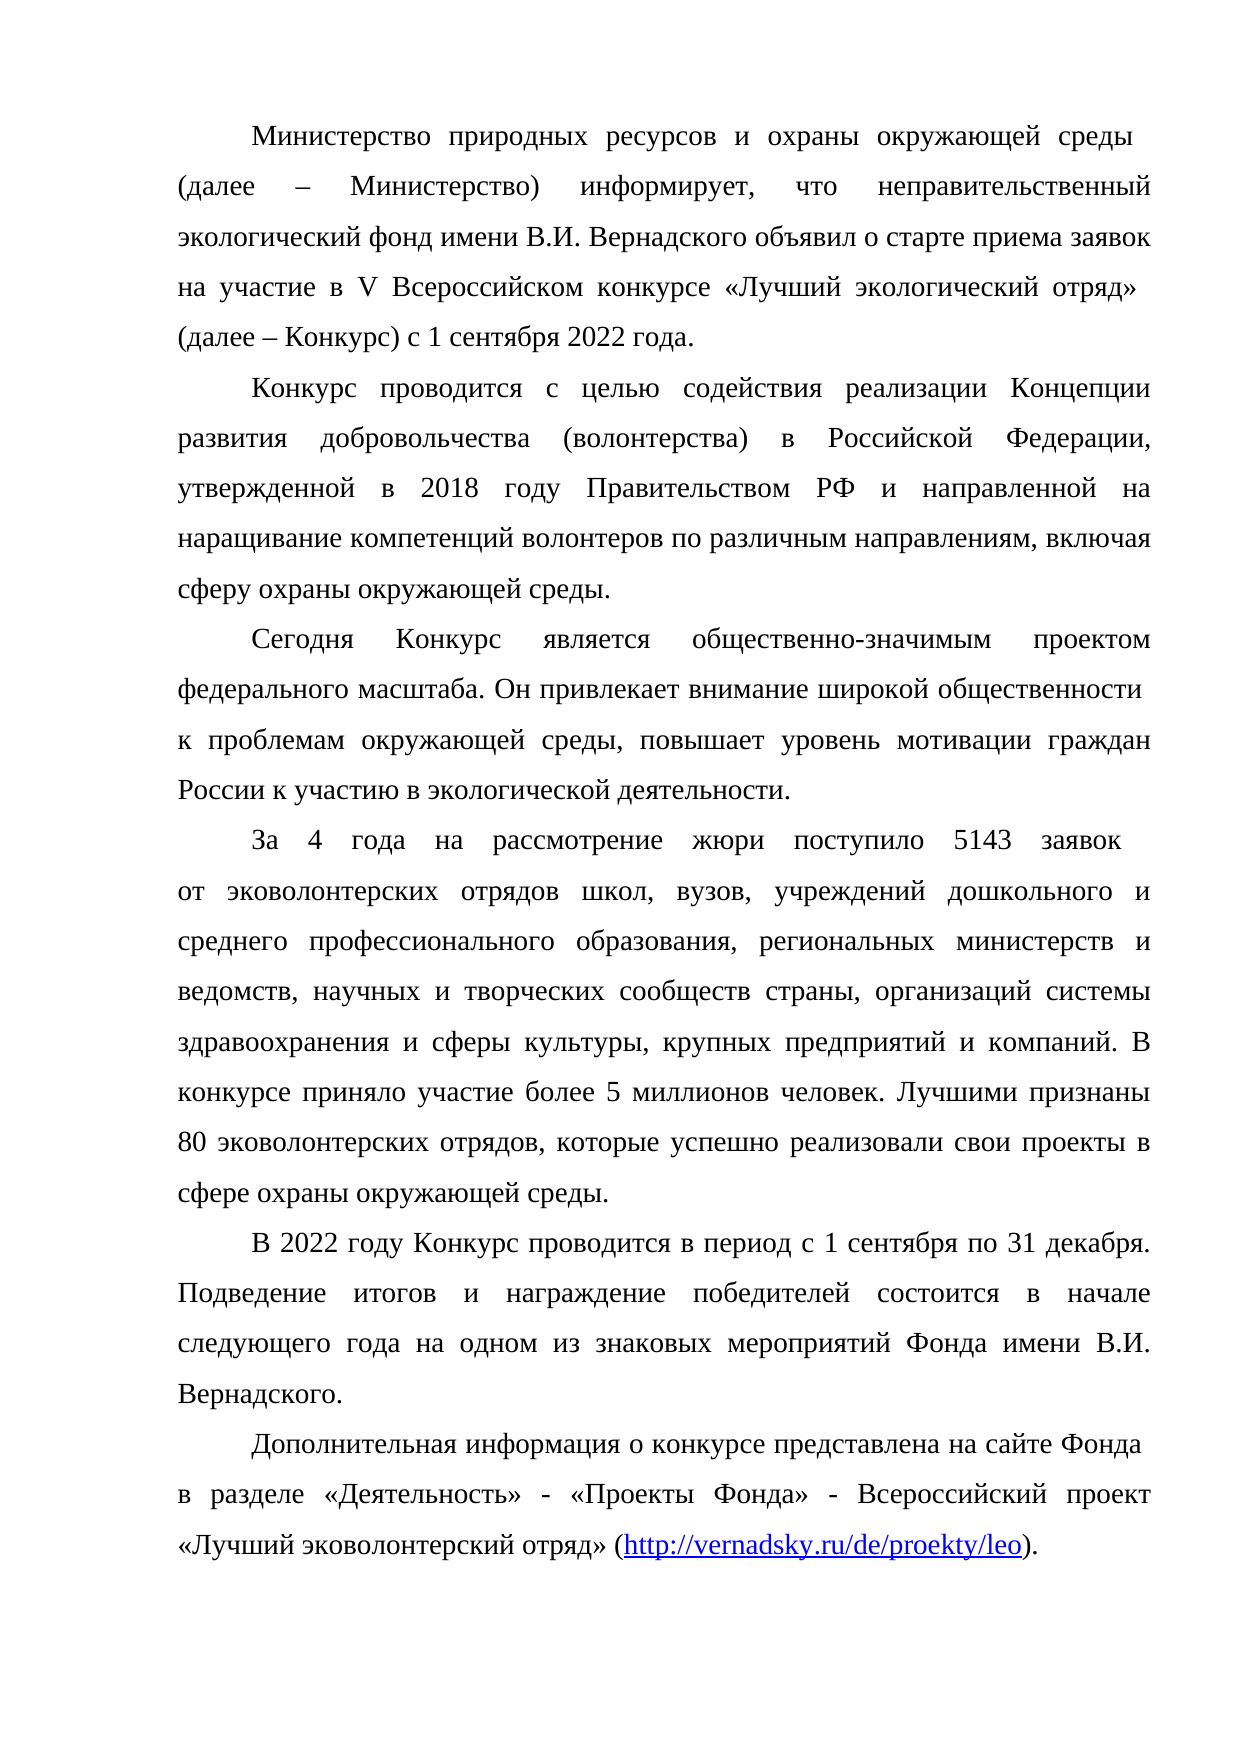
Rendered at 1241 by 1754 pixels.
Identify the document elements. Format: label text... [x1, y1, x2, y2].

text В 2022 году Конкурс проводится в период с 1 сентября по 31 декабря. Подведение итогов и награждение победителей состоится в начале следующего года на одном из знаковых мероприятий Фонда имени В.И. Вернадского. [177, 1225, 1152, 1409]
text Сегодня Конкурс является общественно-значимым проектом федерального масштаба. Он привлекает внимание широкой общественности к проблемам окружающей среды, повышает уровень мотивации граждан России к участию в экологической деятельности. [177, 621, 1152, 806]
text Дополнительная информация о конкурсе представлена на сайте Фонда в разделе «Деятельность» - «Проекты Фонда» - Всероссийский проект «Лучший эковолонтерский отряд» (http://vernadsky.ru/de/proekty/leo). [177, 1426, 1152, 1560]
text За 4 года на рассмотрение жюри поступило 5143 заявок от эковолонтерских отрядов школ, вузов, учреждений дошкольного и среднего профессионального образования, региональных министерств и ведомств, научных и творческих сообществ страны, организаций системы здравоохранения и сферы культуры, крупных предприятий и компаний. В конкурсе приняло участие более 5 миллионов человек. Лучшими признаны 80 эковолонтерских отрядов, которые успешно реализовали свои проекты в сфере охраны окружающей среды. [177, 822, 1152, 1208]
text Министерство природных ресурсов и охраны окружающей среды (далее – Министерство) информирует, что неправительственный экологический фонд имени В.И. Вернадского объявил о старте приема заявок на участие в V Всероссийском конкурсе «Лучший экологический отряд» (далее – Конкурс) с 1 сентября 2022 года. [177, 118, 1152, 353]
text Конкурс проводится с целью содействия реализации Концепции развития добровольчества (волонтерства) в Российской Федерации, утвержденной в 2018 году Правительством РФ и направленной на наращивание компетенций волонтеров по различным направлениям, включая сферу охраны окружающей среды. [177, 370, 1152, 604]
